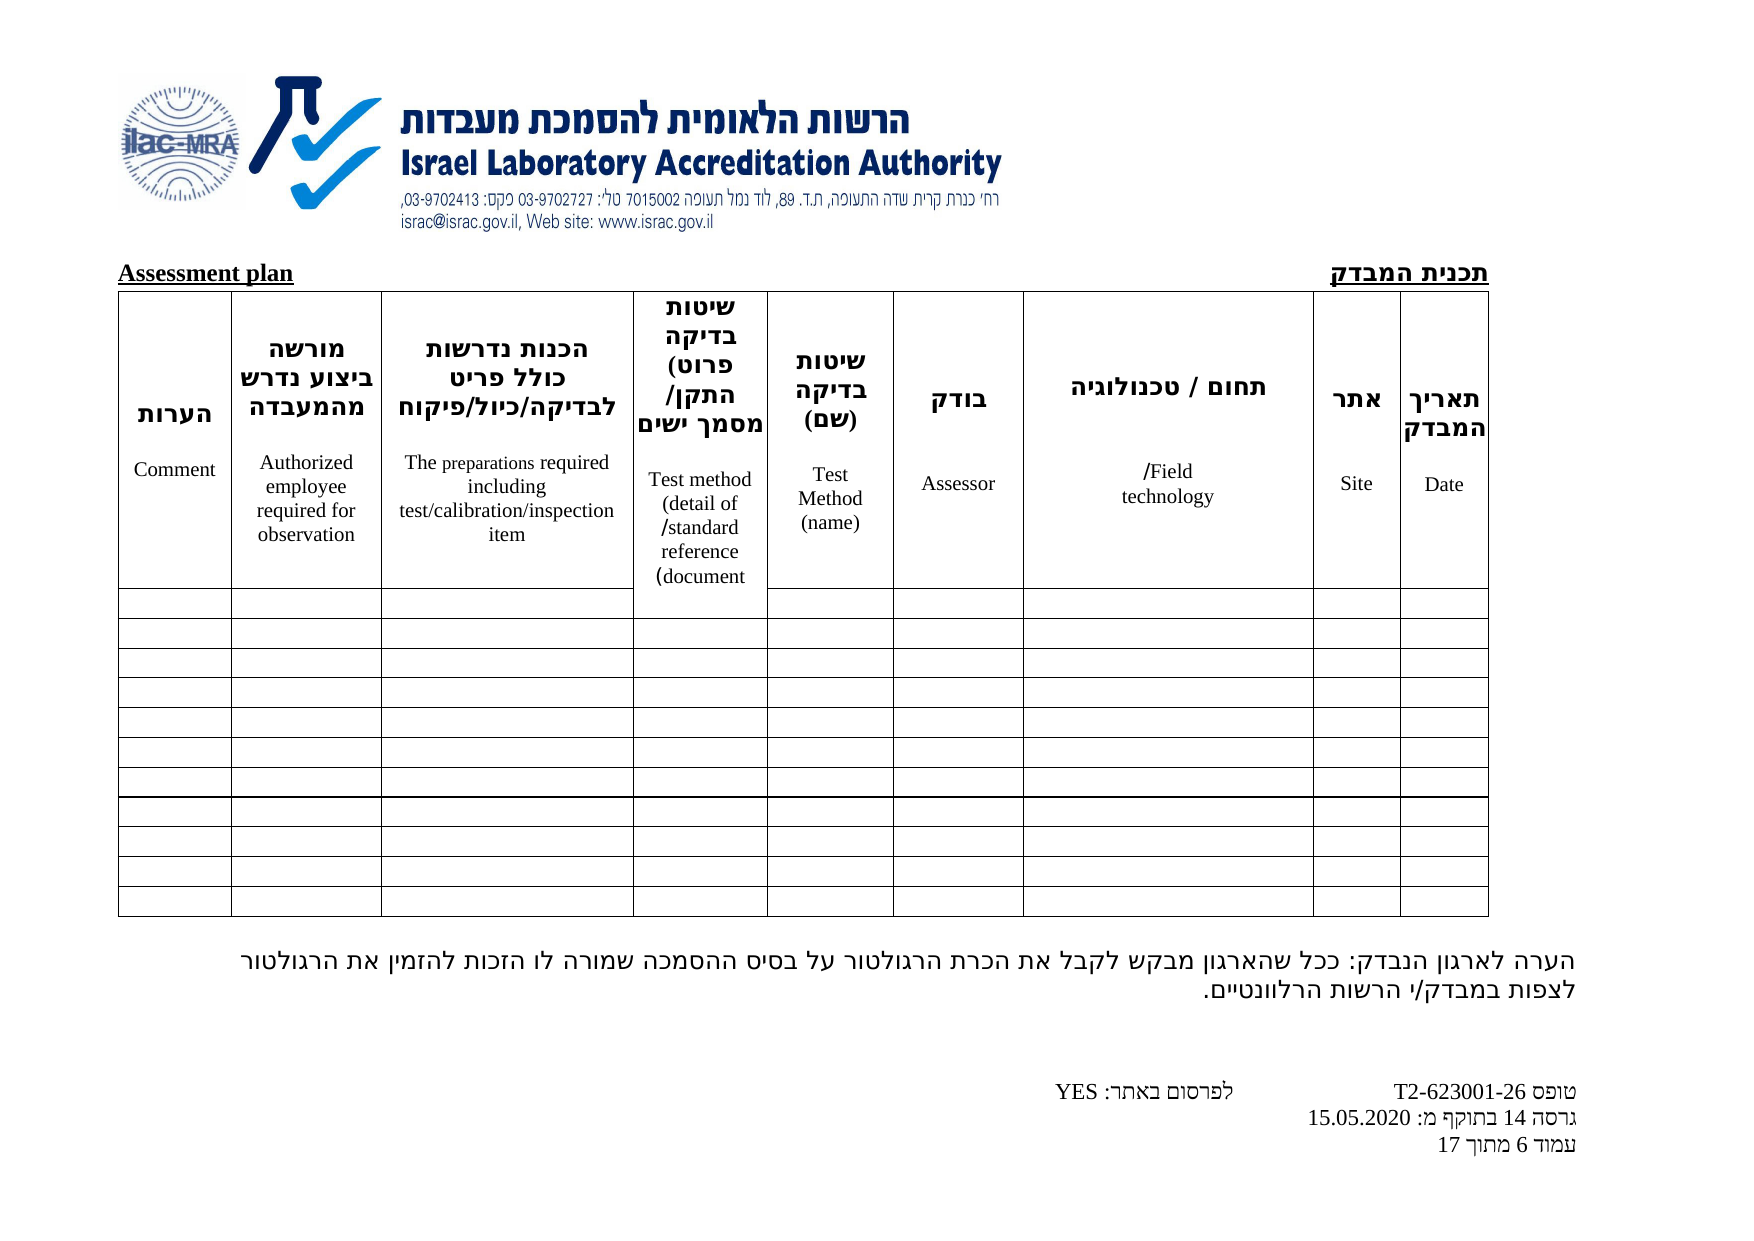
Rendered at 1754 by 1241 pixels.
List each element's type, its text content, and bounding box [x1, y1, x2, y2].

table_cell [1024, 738, 1313, 767]
table_cell [1314, 798, 1400, 826]
picture [118, 73, 1002, 232]
table_cell [634, 588, 767, 618]
table_cell [119, 589, 231, 618]
table_cell [768, 589, 893, 618]
table_cell [768, 798, 893, 826]
table_cell תחום / טכנולוגיה Field/ technology [1024, 292, 1313, 588]
table_cell [1024, 708, 1313, 737]
table_cell [1314, 768, 1400, 796]
table_cell [1314, 827, 1400, 856]
table_cell [232, 738, 381, 767]
table_cell [1314, 649, 1400, 677]
table_cell [232, 619, 381, 647]
table_cell [634, 738, 767, 767]
table_cell [1024, 619, 1313, 647]
table_cell [1024, 589, 1313, 618]
table_cell [768, 827, 893, 856]
table_cell [1024, 857, 1313, 886]
table_cell מורשה ביצוע נדרש מהמעבדה Authorized employee required for observation [232, 292, 381, 588]
table_cell בודק Assessor [894, 292, 1023, 588]
table_cell [382, 708, 633, 737]
table_cell [634, 619, 767, 647]
table_cell [1401, 678, 1488, 707]
table_cell [232, 589, 381, 618]
table_cell [232, 708, 381, 737]
table_cell [768, 887, 893, 916]
table_cell [119, 827, 231, 856]
table_cell [1024, 798, 1313, 826]
table_cell [1401, 827, 1488, 856]
table_cell [382, 649, 633, 677]
table_cell [768, 678, 893, 707]
table_cell [119, 738, 231, 767]
table_cell [894, 887, 1023, 916]
table_cell [119, 619, 231, 647]
table_cell [232, 798, 381, 826]
table_cell [382, 827, 633, 856]
table_cell תאריך המבדק Date [1401, 292, 1488, 588]
table_cell [768, 857, 893, 886]
table_cell [768, 738, 893, 767]
table_cell [894, 708, 1023, 737]
table_cell [634, 768, 767, 796]
table_cell [382, 738, 633, 767]
table_header תכנית המבדק [894, 258, 1488, 291]
table_cell [119, 649, 231, 677]
table_cell [1314, 857, 1400, 886]
table_cell [1314, 619, 1400, 647]
table_cell [119, 678, 231, 707]
table_cell [894, 589, 1023, 618]
table_cell [634, 798, 767, 826]
table_cell [1024, 768, 1313, 796]
table_cell [768, 708, 893, 737]
table_cell [382, 798, 633, 826]
table_cell [1401, 708, 1488, 737]
table_cell [1314, 738, 1400, 767]
table_cell [1401, 857, 1488, 886]
table_cell [1314, 887, 1400, 916]
table_cell [634, 887, 767, 916]
table_cell [232, 887, 381, 916]
table_cell [119, 857, 231, 886]
table_cell [634, 827, 767, 856]
table_cell [1314, 678, 1400, 707]
table_cell [894, 619, 1023, 647]
table_cell [1401, 798, 1488, 826]
table_cell הכנות נדרשות כולל פריט לבדיקה/כיול/פיקוח The preparations required including test/calibration/inspection item [382, 292, 633, 588]
table_cell [382, 887, 633, 916]
table_cell [382, 619, 633, 647]
table_cell שיטות בדיקה (שם) Test Method (name) [768, 292, 893, 588]
table_cell [768, 619, 893, 647]
table_cell [382, 768, 633, 796]
table_cell [894, 798, 1023, 826]
table_cell [894, 738, 1023, 767]
table_cell [232, 827, 381, 856]
table_cell [1401, 887, 1488, 916]
table_cell שיטות בדיקה (פרוט התקן/ מסמך ישים Test method (detail of standard/ reference document) [634, 292, 767, 588]
table_cell [1401, 619, 1488, 647]
table_cell [1401, 768, 1488, 796]
table_cell [232, 678, 381, 707]
text הערה לארגון הנבדק: ככל שהארגון מבקש לקבל את הכרת הרגולטור על בסיס ההסמכה שמורה לו הזכות להזמין את הרגולטור לצפות במבדק/י הרשות הרלוונטיים. [193, 917, 1577, 1004]
table_cell [1314, 708, 1400, 737]
table_cell [768, 649, 893, 677]
table_cell [634, 857, 767, 886]
table_cell [894, 768, 1023, 796]
table_cell [232, 768, 381, 796]
table_cell [1401, 738, 1488, 767]
table_cell [634, 708, 767, 737]
table_cell [382, 857, 633, 886]
table_cell אתר Site [1314, 292, 1400, 588]
table_cell [119, 768, 231, 796]
table_cell [1314, 589, 1400, 618]
table_cell [1024, 678, 1313, 707]
table_cell [1401, 589, 1488, 618]
table_cell [1024, 827, 1313, 856]
table_cell [382, 678, 633, 707]
table_cell [119, 708, 231, 737]
table_cell [634, 678, 767, 707]
table_cell [768, 768, 893, 796]
table_cell [1401, 649, 1488, 677]
table_cell [232, 649, 381, 677]
table_cell [634, 649, 767, 677]
table_cell [119, 887, 231, 916]
table_cell [1024, 649, 1313, 677]
table_cell [119, 798, 231, 826]
table_cell [894, 678, 1023, 707]
table_cell [382, 589, 633, 618]
table_cell [894, 649, 1023, 677]
table_cell [232, 857, 381, 886]
table_cell [894, 857, 1023, 886]
table_cell [1024, 887, 1313, 916]
table_cell הערות Comment [119, 292, 231, 588]
table_cell [894, 827, 1023, 856]
table_header Assessment plan [118, 258, 894, 291]
